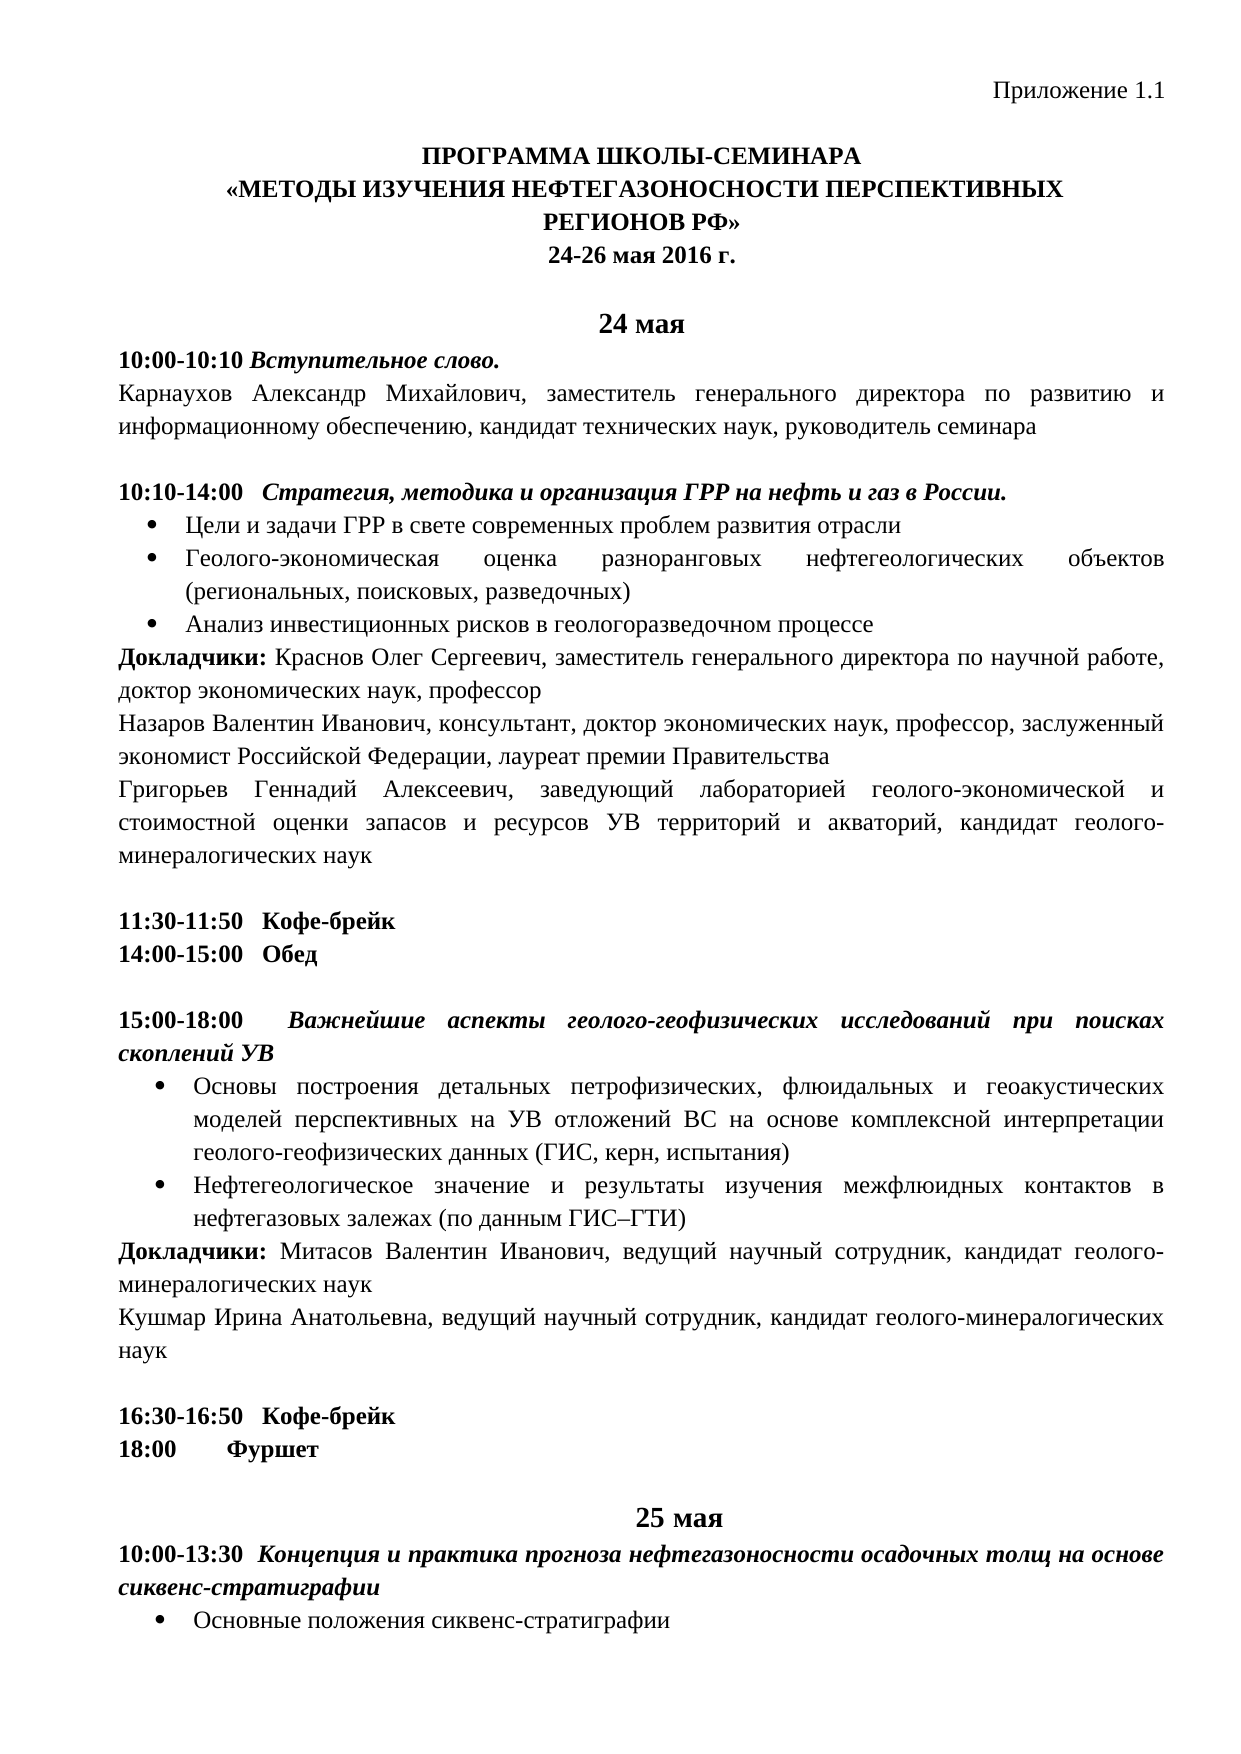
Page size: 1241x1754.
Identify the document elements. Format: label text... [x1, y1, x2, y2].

list Цели и задачи ГРР в свете современных проблем развития отрасли [148, 510, 1165, 538]
text 14:00-15:00 Обед [118, 939, 1165, 968]
text Назаров Валентин Иванович, консультант, доктор экономических наук, профессор, заслуженный экономист Российской Федерации, лауреат премии Правительства [118, 708, 1165, 770]
list Нефтегеологическое значение и результаты изучения межфлюидных контактов в нефтегазовых залежах (по данным ГИС–ГТИ) [156, 1170, 1165, 1232]
text 16:30-16:50 Кофе-брейк [118, 1401, 1165, 1430]
text 10:00-13:30 Концепция и практика прогноза нефтегазоносности осадочных толщ на основе сиквенс-стратиграфии [118, 1539, 1165, 1601]
text 11:30-11:50 Кофе-брейк [118, 906, 1165, 935]
text 24-26 мая 2016 г. [118, 240, 1165, 269]
list Геолого-экономическая оценка разноранговых нефтегеологических объектов (региональных, поисковых, разведочных) [148, 543, 1165, 604]
text ПРОГРАММА ШКОЛЫ-СЕМИНАРА [118, 141, 1165, 170]
list Основы построения детальных петрофизических, флюидальных и геоакустических моделей перспективных на УВ отложений ВС на основе комплексной интерпретации геолого-геофизических данных (ГИС, керн, испытания) [156, 1071, 1165, 1166]
text 24 мая [118, 306, 1165, 340]
list мая [193, 1500, 1165, 1534]
list Основные положения сиквенс-стратиграфии [156, 1605, 1165, 1634]
text Докладчики: Краснов Олег Сергеевич, заместитель генерального директора по научной работе, доктор экономических наук, профессор [118, 642, 1165, 704]
text регионов РФ» [118, 207, 1165, 236]
text Приложение 1.1 [118, 75, 1165, 104]
text 18:00 Фуршет [118, 1434, 1165, 1463]
list Анализ инвестиционных рисков в геологоразведочном процессе [148, 609, 1165, 638]
text Кушмар Ирина Анатольевна, ведущий научный сотрудник, кандидат геолого-минералогических наук [118, 1302, 1165, 1364]
text Карнаухов Александр Михайлович, заместитель генерального директора по развитию и информационному обеспечению, кандидат технических наук, руководитель семинара [118, 378, 1165, 439]
text 10:10-14:00 Стратегия, методика и организация ГРР на нефть и газ в России. [118, 477, 1165, 506]
text «Методы изучения нефтегазоносности перспективных [118, 174, 1165, 203]
text Григорьев Геннадий Алексеевич, заведующий лабораторией геолого-экономической и стоимостной оценки запасов и ресурсов УВ территорий и акваторий, кандидат геолого-минералогических наук [118, 774, 1165, 869]
text Докладчики: Митасов Валентин Иванович, ведущий научный сотрудник, кандидат геолого-минералогических наук [118, 1236, 1165, 1298]
text 10:00-10:10 Вступительное слово. [118, 345, 1165, 373]
text 15:00-18:00 Важнейшие аспекты геолого-геофизических исследований при поисках скоплений УВ [118, 1005, 1165, 1067]
